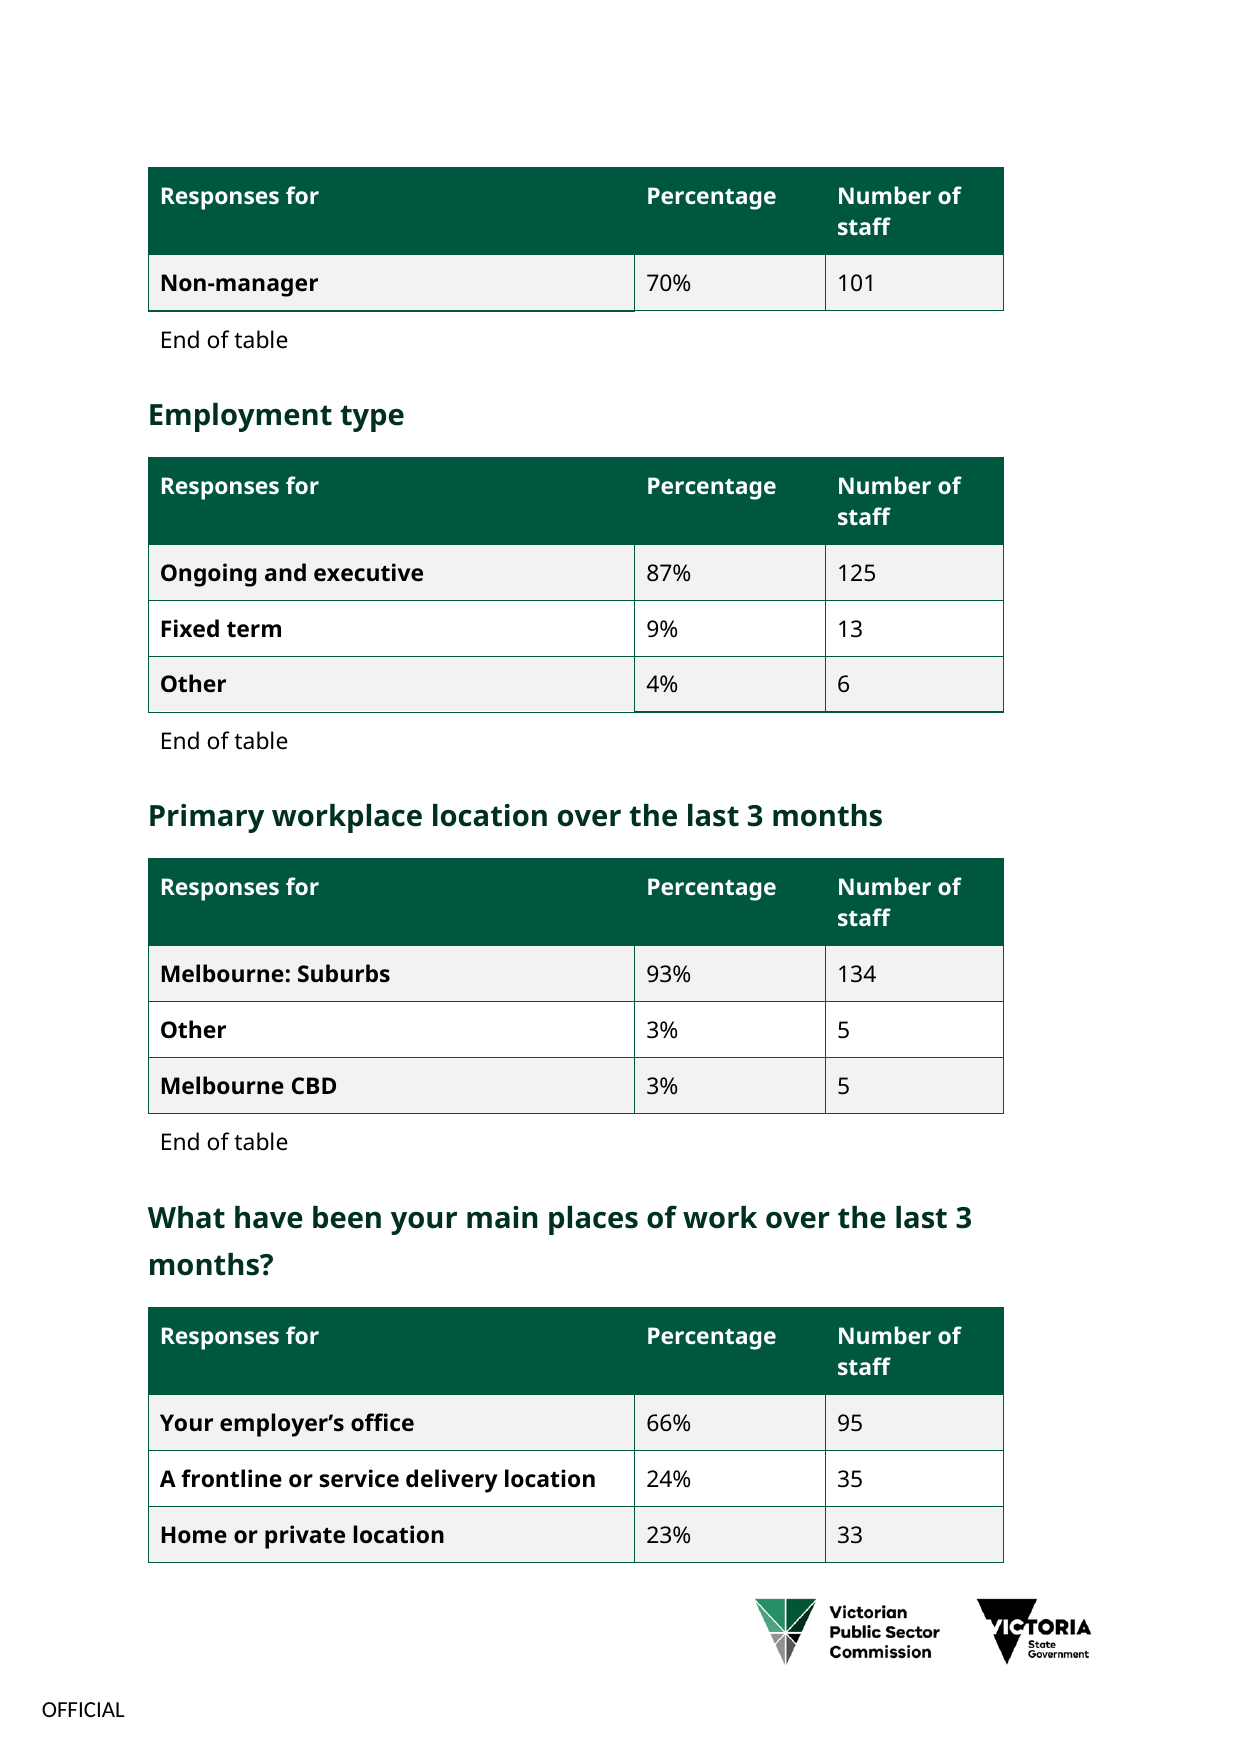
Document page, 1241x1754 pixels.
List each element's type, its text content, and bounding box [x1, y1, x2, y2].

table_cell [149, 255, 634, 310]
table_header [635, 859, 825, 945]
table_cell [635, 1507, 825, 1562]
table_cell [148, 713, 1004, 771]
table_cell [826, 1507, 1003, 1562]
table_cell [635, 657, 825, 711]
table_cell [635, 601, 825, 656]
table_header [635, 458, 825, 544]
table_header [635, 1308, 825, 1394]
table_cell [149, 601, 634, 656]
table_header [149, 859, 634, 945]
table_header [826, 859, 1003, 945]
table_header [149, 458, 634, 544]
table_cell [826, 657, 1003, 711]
subtitle Primary workplace location over the last 3 months [148, 796, 1092, 835]
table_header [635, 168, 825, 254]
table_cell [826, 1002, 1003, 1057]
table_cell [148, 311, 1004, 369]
picture [754, 1598, 1093, 1666]
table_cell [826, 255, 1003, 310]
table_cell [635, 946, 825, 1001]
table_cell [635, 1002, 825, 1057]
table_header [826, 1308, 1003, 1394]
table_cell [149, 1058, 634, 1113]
subtitle Employment type [148, 394, 1092, 434]
subtitle What have been your main places of work over the last 3 months? [148, 1197, 1092, 1284]
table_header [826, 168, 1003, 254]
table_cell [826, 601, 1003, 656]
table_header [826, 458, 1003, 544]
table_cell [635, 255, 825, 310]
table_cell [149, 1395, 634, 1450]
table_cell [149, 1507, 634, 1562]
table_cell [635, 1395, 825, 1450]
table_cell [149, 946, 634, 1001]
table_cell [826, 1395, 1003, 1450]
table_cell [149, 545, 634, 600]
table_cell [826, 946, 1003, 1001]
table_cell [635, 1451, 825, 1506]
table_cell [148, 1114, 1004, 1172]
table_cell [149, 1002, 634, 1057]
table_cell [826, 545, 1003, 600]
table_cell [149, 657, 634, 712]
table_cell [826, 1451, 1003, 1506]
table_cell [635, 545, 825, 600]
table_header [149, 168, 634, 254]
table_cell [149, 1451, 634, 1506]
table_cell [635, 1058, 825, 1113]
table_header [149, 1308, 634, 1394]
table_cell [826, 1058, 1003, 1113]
